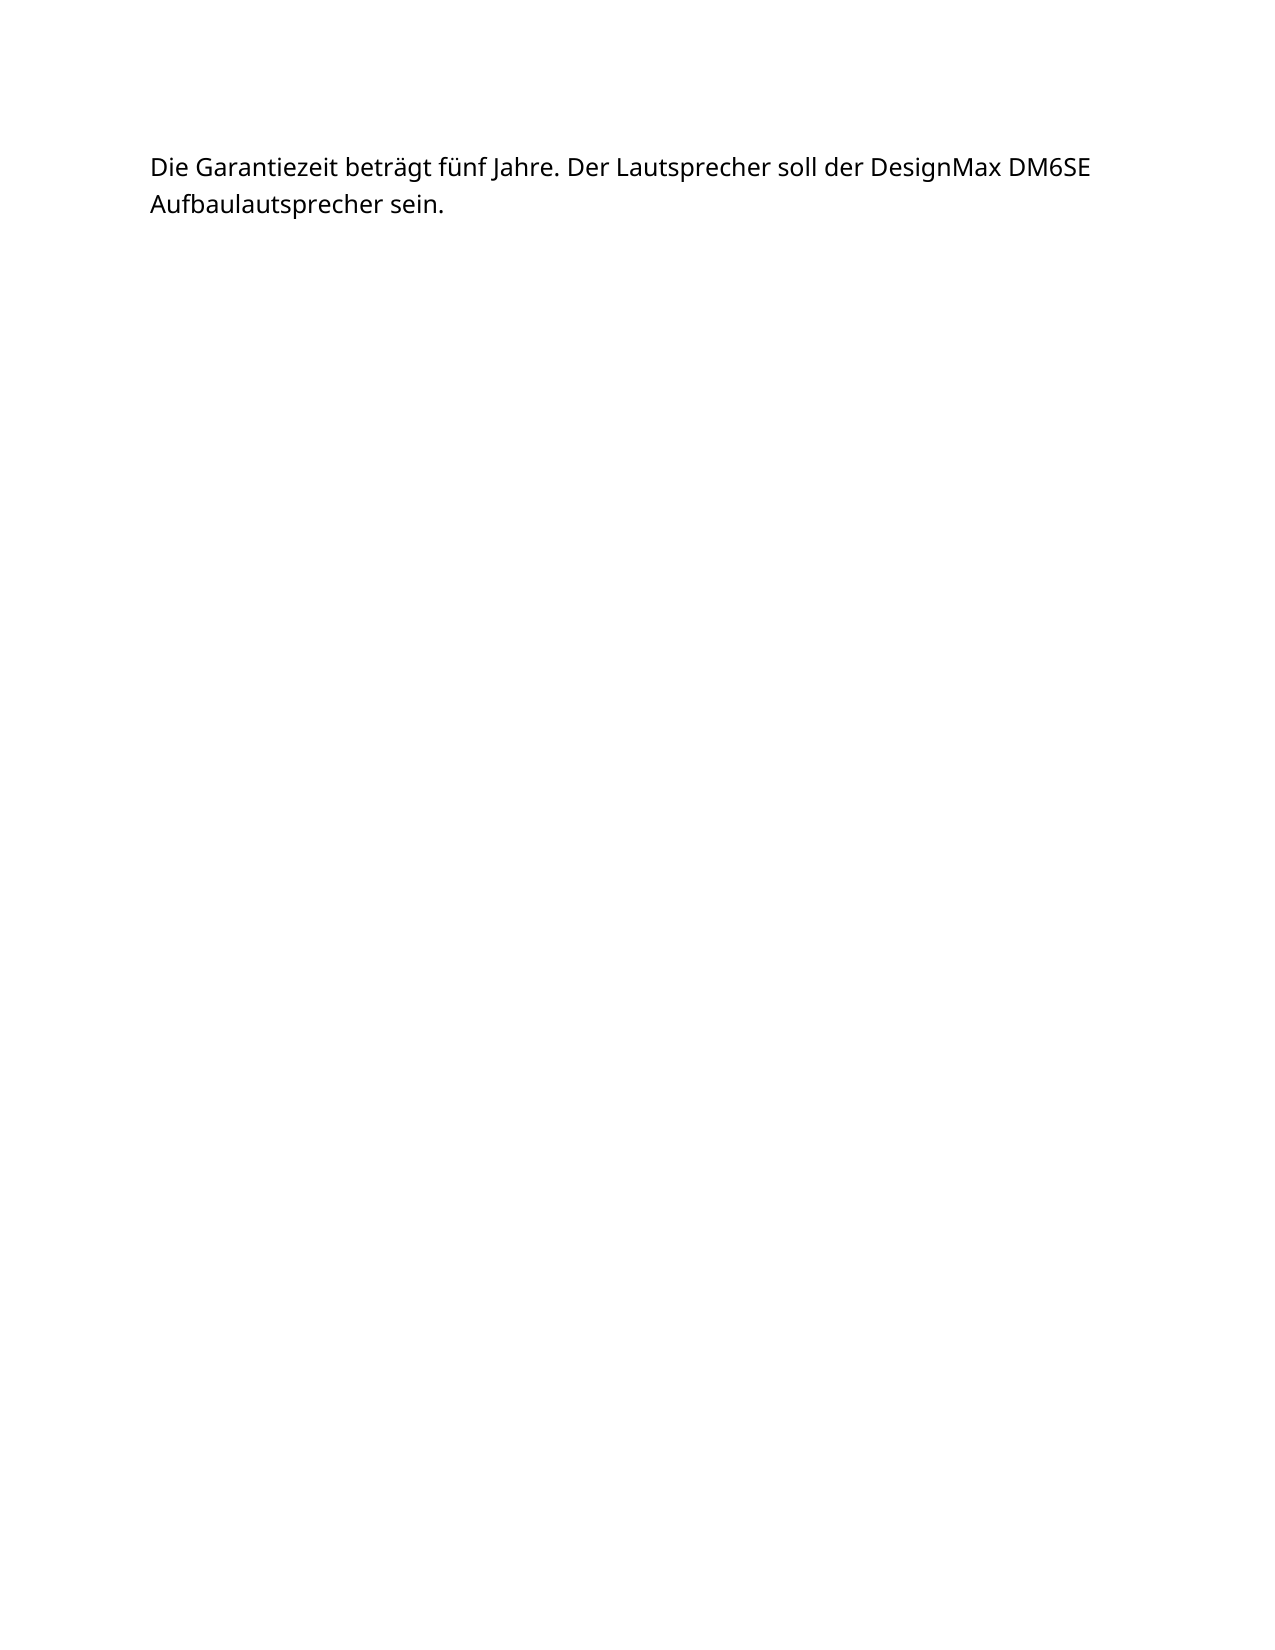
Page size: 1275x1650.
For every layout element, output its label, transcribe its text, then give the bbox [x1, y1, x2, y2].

text Die Garantiezeit beträgt fünf Jahre. Der Lautsprecher soll der DesignMax DM6SE Aufbaulautsprecher sein. [150, 150, 1125, 221]
